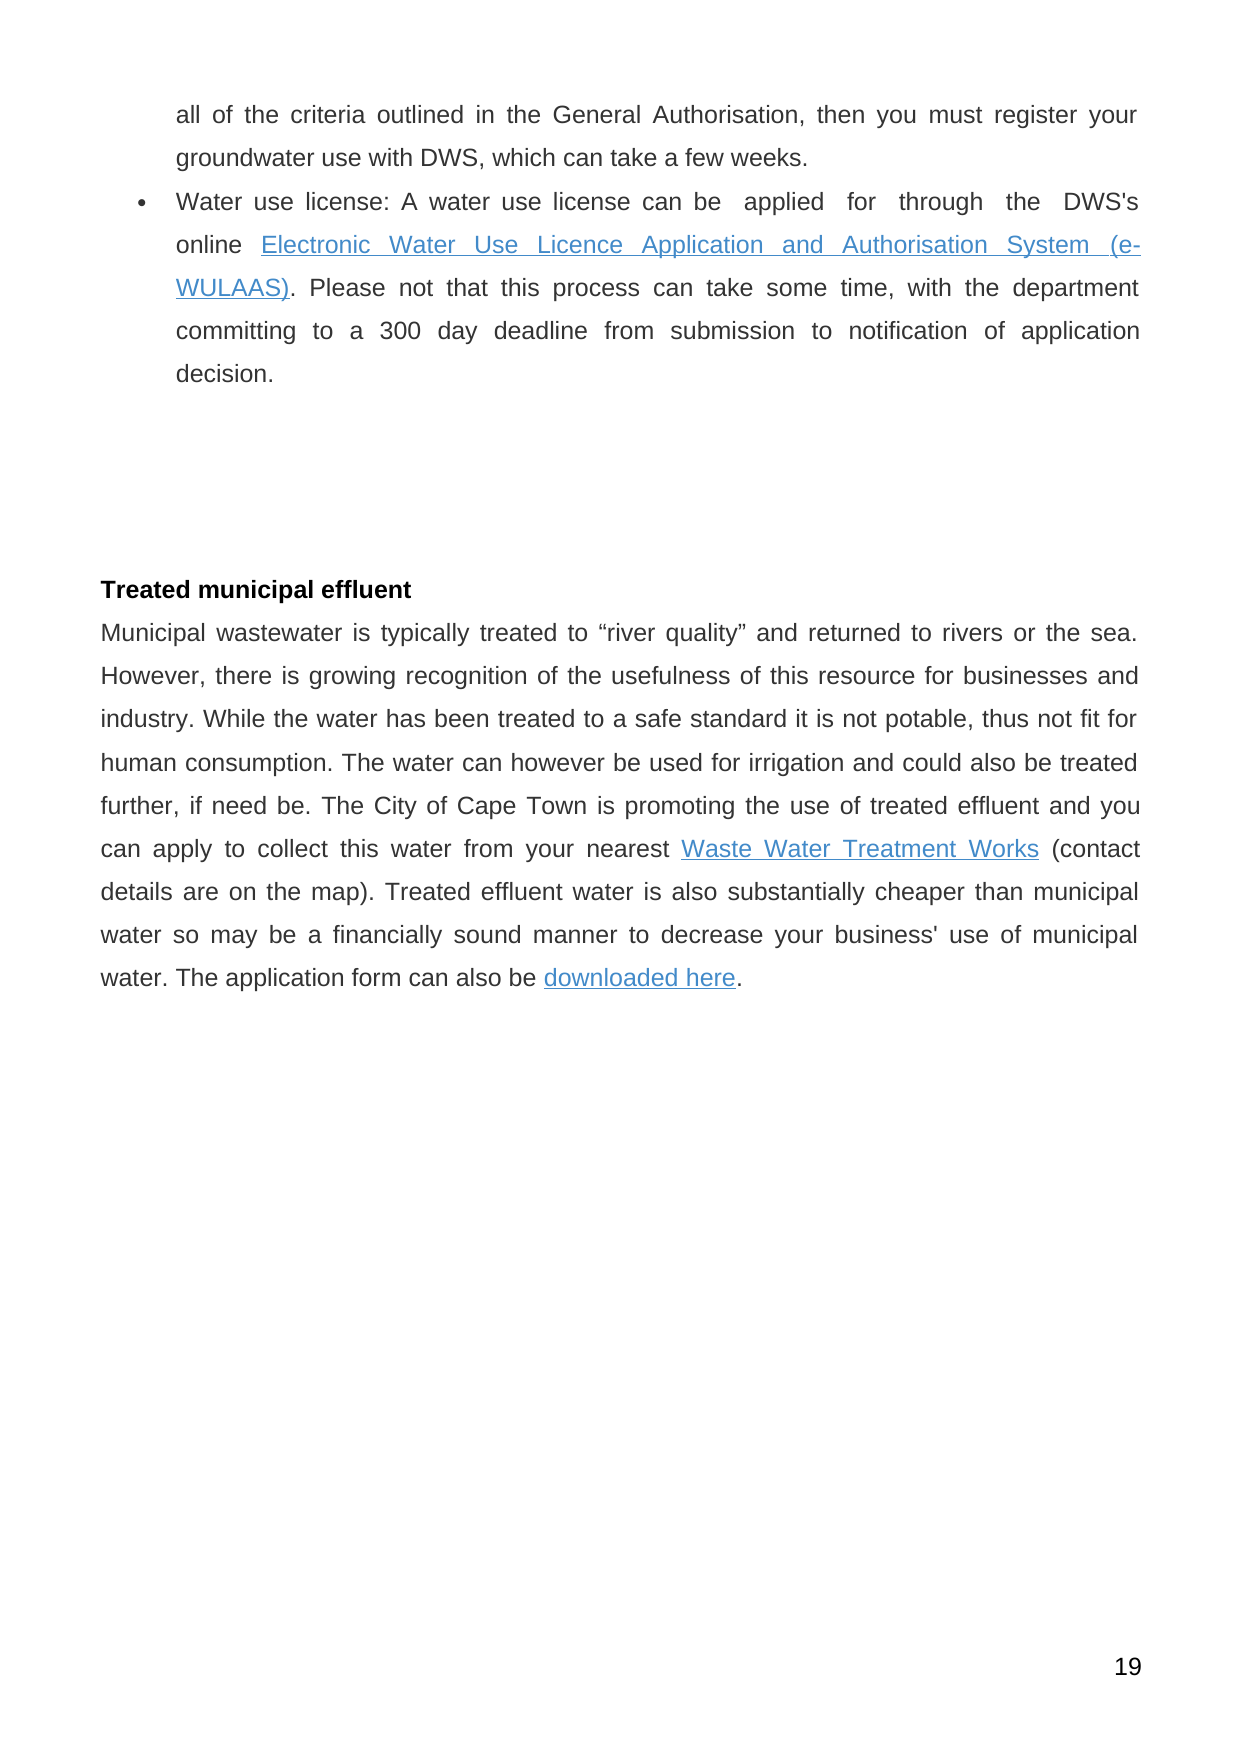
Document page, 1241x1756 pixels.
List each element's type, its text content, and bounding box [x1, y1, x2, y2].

text Municipal wastewater is typically treated to “river quality” and returned to rivers or the sea. However, there is growing recognition of the usefulness of this resource for businesses and industry. While the water has been treated to a safe standard it is not potable, thus not fit for human consumption. The water can however be used for irrigation and could also be treated further, if need be. The City of Cape Town is promoting the use of treated effluent and you can apply to collect this water from your nearest Waste Water Treatment Works (contact details are on the map). Treated effluent water is also substantially cheaper than municipal water so may be a financially sound manner to decrease your business' use of municipal water. The application form can also be downloaded here. [100, 618, 1141, 992]
text all of the criteria outlined in the General Authorisation, then you must register your groundwater use with DWS, which can take a few weeks. [176, 100, 1139, 172]
subtitle Treated municipal effluent [100, 575, 1153, 604]
list Water use license: A water use license can be applied for through the DWS's online Electronic Water Use Licence Application and Authorisation System (e- WULAAS). Please not that this process can take some time, with the department committing to a 300 day deadline from submission to notification of application decision. [138, 186, 1141, 388]
